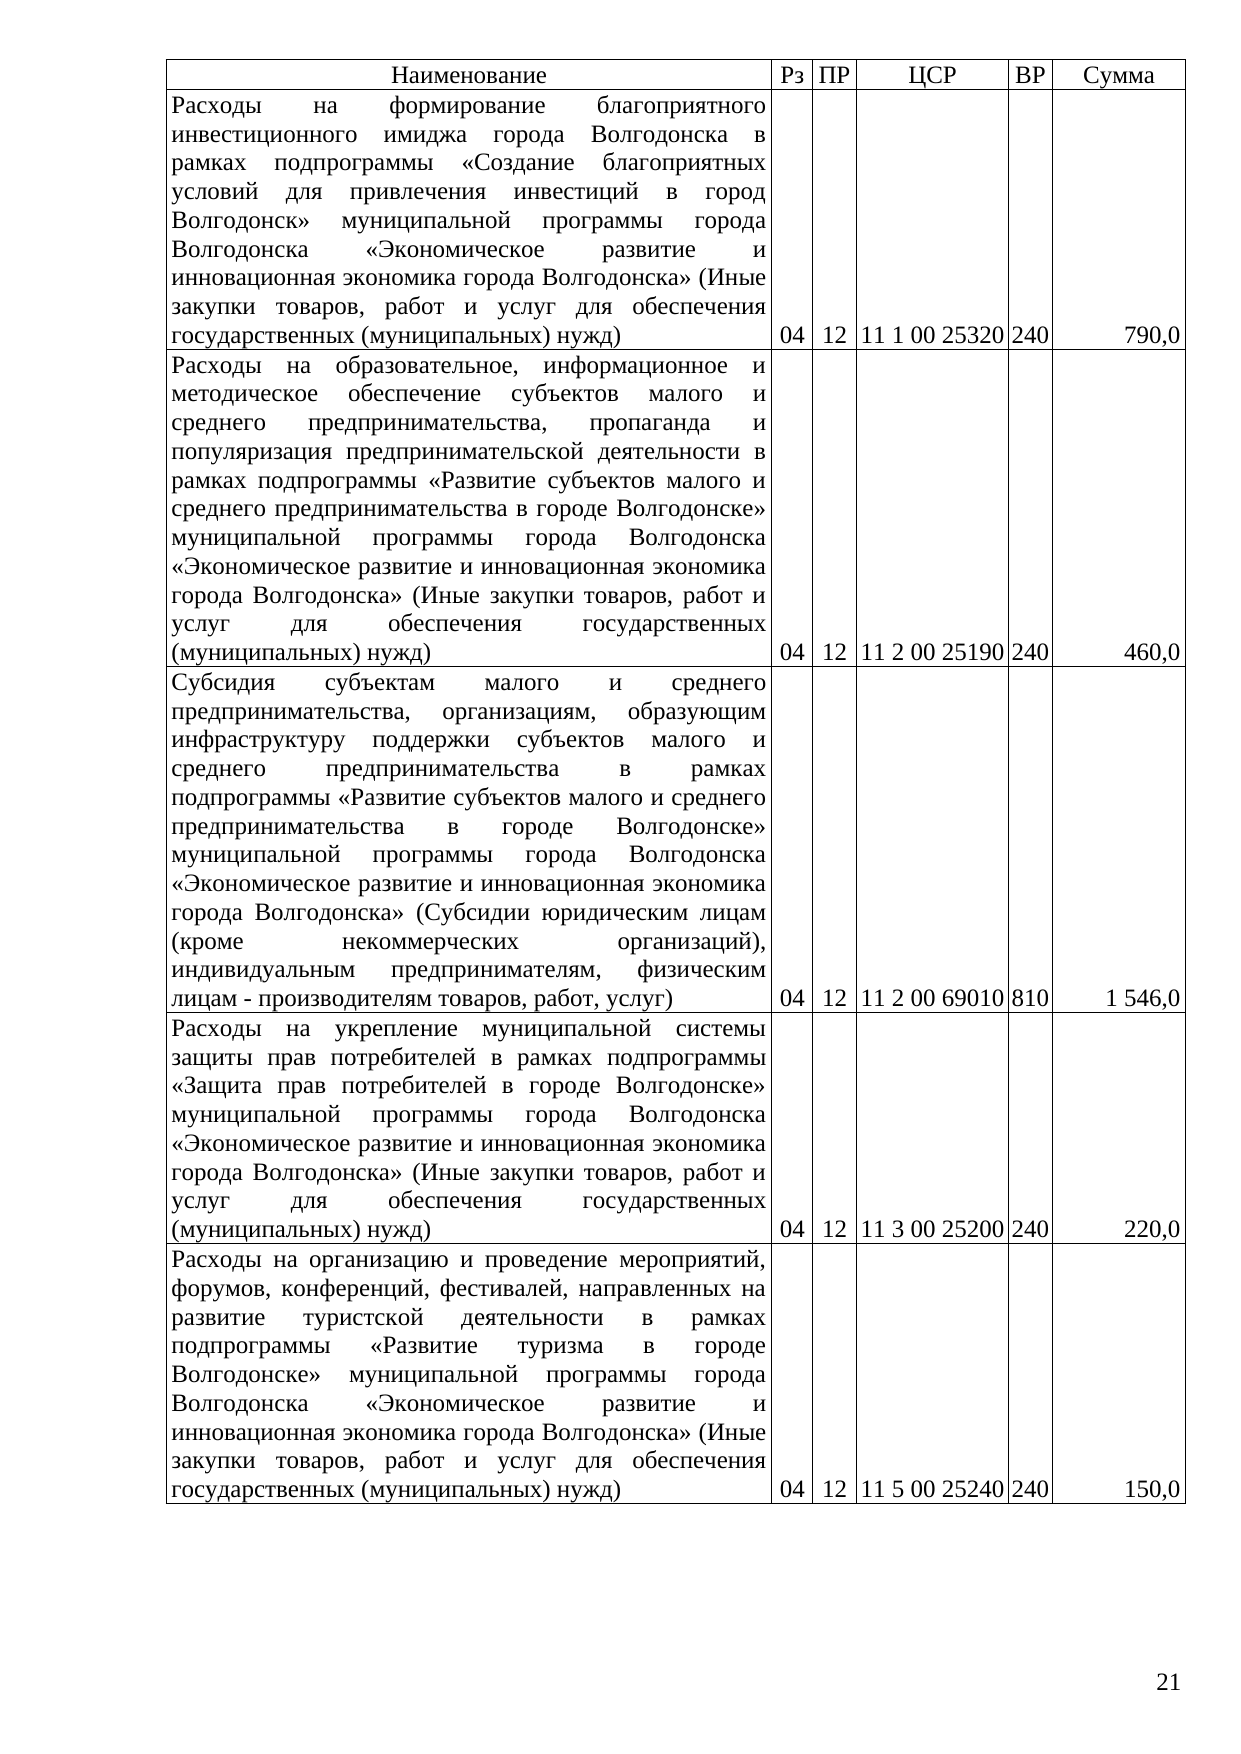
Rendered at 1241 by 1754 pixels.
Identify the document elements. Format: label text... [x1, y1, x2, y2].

table_cell 220,0 [1053, 1013, 1185, 1243]
table_header Наименование [167, 60, 771, 89]
table_cell Расходы на образовательное, информационное и методическое обеспечение субъектов малого и среднего предпринимательства, пропаганда и популяризация предпринимательской деятельности в рамках подпрограммы «Развитие субъектов малого и среднего предпринимательства в городе Волгодонске» муниципальной программы города Волгодонска «Экономическое развитие и инновационная экономика города Волгодонска» (Иные закупки товаров, работ и услуг для обеспечения государственных (муниципальных) нужд) [167, 350, 771, 666]
table_cell 790,0 [1053, 90, 1185, 349]
table_cell 12 [813, 1244, 856, 1503]
table_header Сумма [1053, 60, 1185, 89]
table_cell 150,0 [1053, 1244, 1185, 1503]
table_cell 12 [813, 90, 856, 349]
table_cell 04 [772, 350, 812, 666]
table_header ВР [1009, 60, 1052, 89]
table_cell 240 [1009, 90, 1052, 349]
table_cell Расходы на укрепление муниципальной системы защиты прав потребителей в рамках подпрограммы «Защита прав потребителей в городе Волгодонске» муниципальной программы города Волгодонска «Экономическое развитие и инновационная экономика города Волгодонска» (Иные закупки товаров, работ и услуг для обеспечения государственных (муниципальных) нужд) [167, 1013, 771, 1243]
table_cell 04 [772, 667, 812, 1012]
table_cell 1 546,0 [1053, 667, 1185, 1012]
table_cell 810 [1009, 667, 1052, 1012]
table_cell 04 [772, 90, 812, 349]
table_cell 240 [1009, 1013, 1052, 1243]
table_cell 240 [1009, 1244, 1052, 1503]
table_cell 11 1 00 25320 [857, 90, 1008, 349]
table_cell 12 [813, 1013, 856, 1243]
table_cell 11 3 00 25200 [857, 1013, 1008, 1243]
table_cell 460,0 [1053, 350, 1185, 666]
table_cell 240 [1009, 350, 1052, 666]
table_header ПР [813, 60, 856, 89]
table_cell 04 [772, 1013, 812, 1243]
table_header ЦСР [857, 60, 1008, 89]
table_cell 11 2 00 69010 [857, 667, 1008, 1012]
table_cell 12 [813, 350, 856, 666]
table_header Рз [772, 60, 812, 89]
table_cell 04 [772, 1244, 812, 1503]
table_cell 11 5 00 25240 [857, 1244, 1008, 1503]
table_cell 12 [813, 667, 856, 1012]
table_cell Субсидия субъектам малого и среднего предпринимательства, организациям, образующим инфраструктуру поддержки субъектов малого и среднего предпринимательства в рамках подпрограммы «Развитие субъектов малого и среднего предпринимательства в городе Волгодонске» муниципальной программы города Волгодонска «Экономическое развитие и инновационная экономика города Волгодонска» (Субсидии юридическим лицам (кроме некоммерческих организаций), индивидуальным предпринимателям, физическим лицам - производителям товаров, работ, услуг) [167, 667, 771, 1012]
table_cell Расходы на формирование благоприятного инвестиционного имиджа города Волгодонска в рамках подпрограммы «Создание благоприятных условий для привлечения инвестиций в город Волгодонск» муниципальной программы города Волгодонска «Экономическое развитие и инновационная экономика города Волгодонска» (Иные закупки товаров, работ и услуг для обеспечения государственных (муниципальных) нужд) [167, 90, 771, 349]
table_cell Расходы на организацию и проведение мероприятий, форумов, конференций, фестивалей, направленных на развитие туристской деятельности в рамках подпрограммы «Развитие туризма в городе Волгодонске» муниципальной программы города Волгодонска «Экономическое развитие и инновационная экономика города Волгодонска» (Иные закупки товаров, работ и услуг для обеспечения государственных (муниципальных) нужд) [167, 1244, 771, 1503]
table_cell 11 2 00 25190 [857, 350, 1008, 666]
